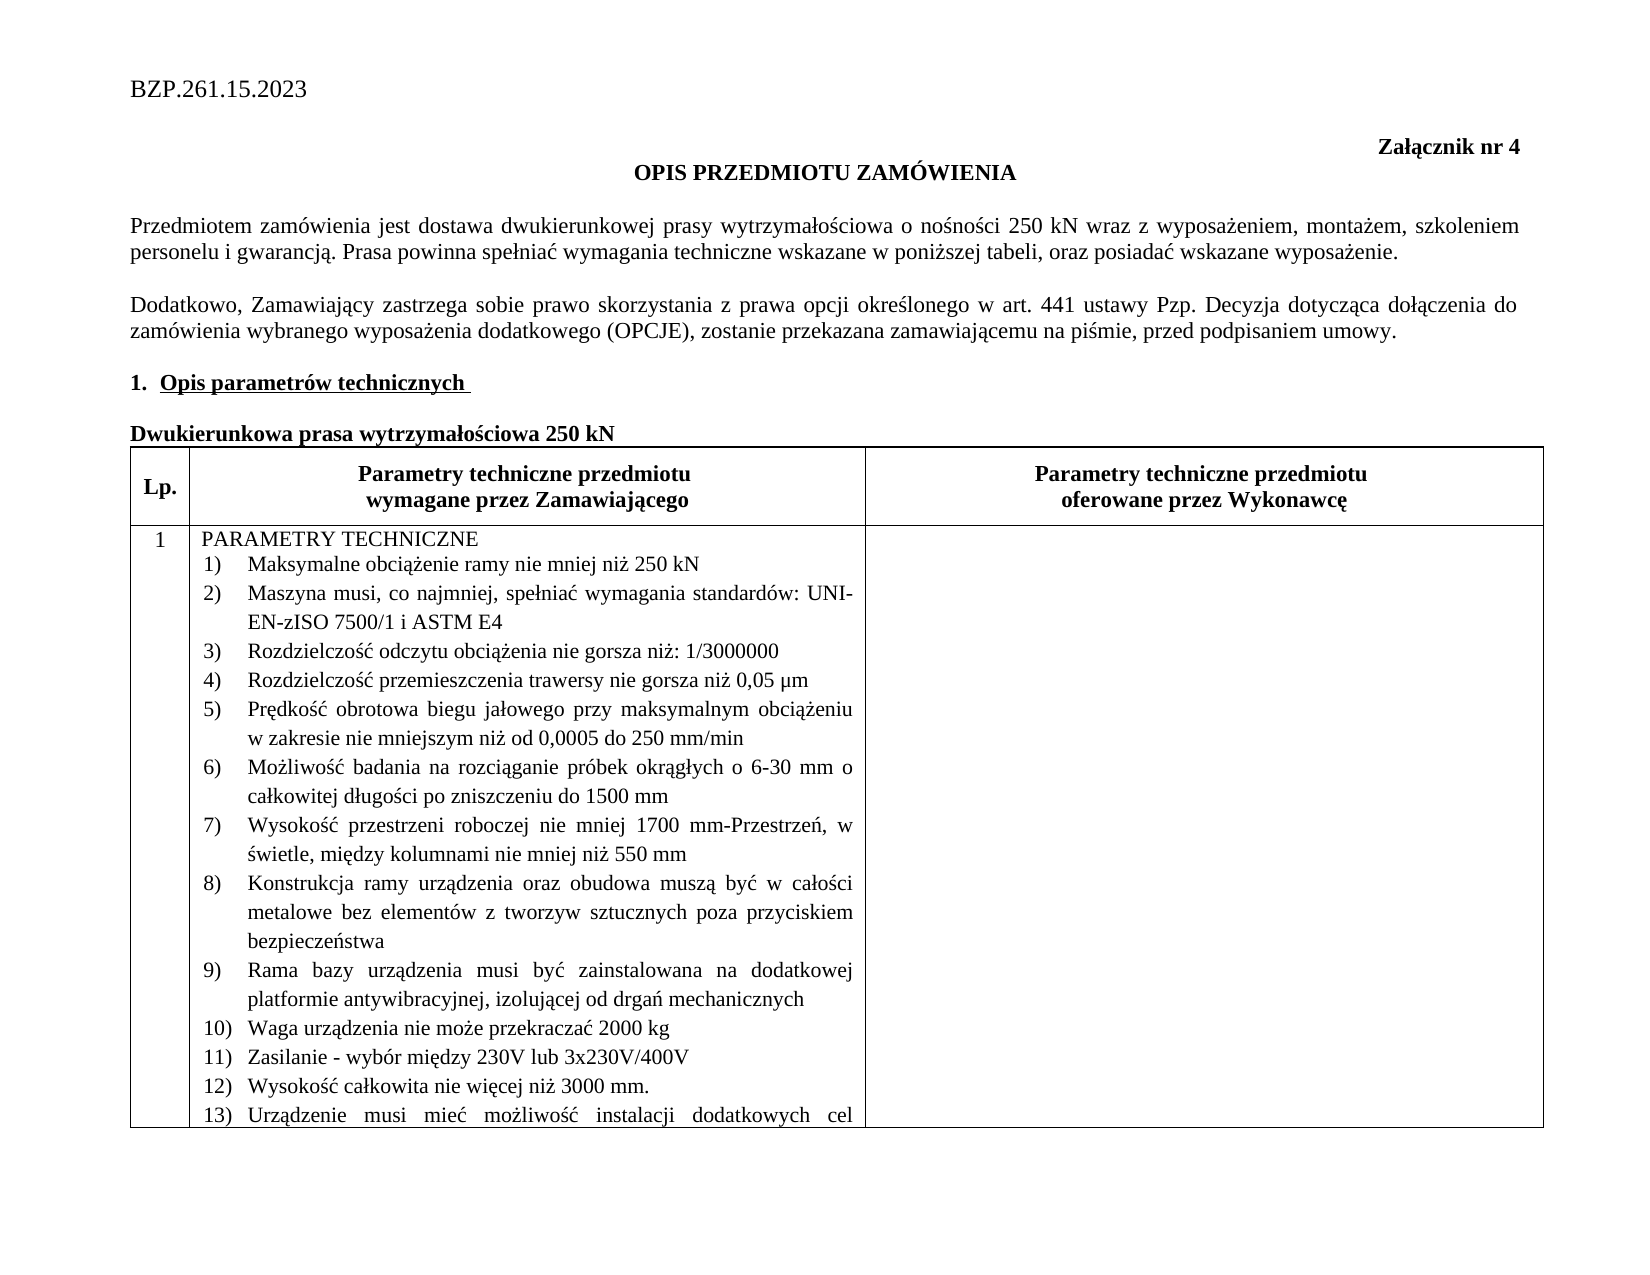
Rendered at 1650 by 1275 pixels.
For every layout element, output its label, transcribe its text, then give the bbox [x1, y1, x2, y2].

table_cell [866, 526, 1543, 1127]
text Dodatkowo, Zamawiający zastrzega sobie prawo skorzystania z prawa opcji określonego w art. 441 ustawy Pzp. Decyzja dotycząca dołączenia do zamówienia wybranego wyposażenia dodatkowego (OPCJE), zostanie przekazana zamawiającemu na piśmie, przed podpisaniem umowy. [130, 291, 1520, 344]
text Dwukierunkowa prasa wytrzymałościowa 250 kN [130, 420, 1520, 446]
text OPIS PRZEDMIOTU ZAMÓWIENIA [130, 159, 1520, 186]
table_header Lp. [131, 448, 189, 525]
list Opis parametrów technicznych [130, 369, 1491, 395]
text Załącznik nr 4 [130, 133, 1520, 159]
table_header Parametry techniczne przedmiotu wymagane przez Zamawiającego [190, 448, 865, 525]
table_header Parametry techniczne przedmiotu oferowane przez Wykonawcę [866, 448, 1543, 525]
table_cell 1 [131, 526, 189, 1127]
text Przedmiotem zamówienia jest dostawa dwukierunkowej prasy wytrzymałościowa o nośności 250 kN wraz z wyposażeniem, montażem, szkoleniem personelu i gwarancją. Prasa powinna spełniać wymagania techniczne wskazane w poniższej tabeli, oraz posiadać wskazane wyposażenie. [130, 212, 1520, 265]
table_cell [190, 526, 865, 1127]
